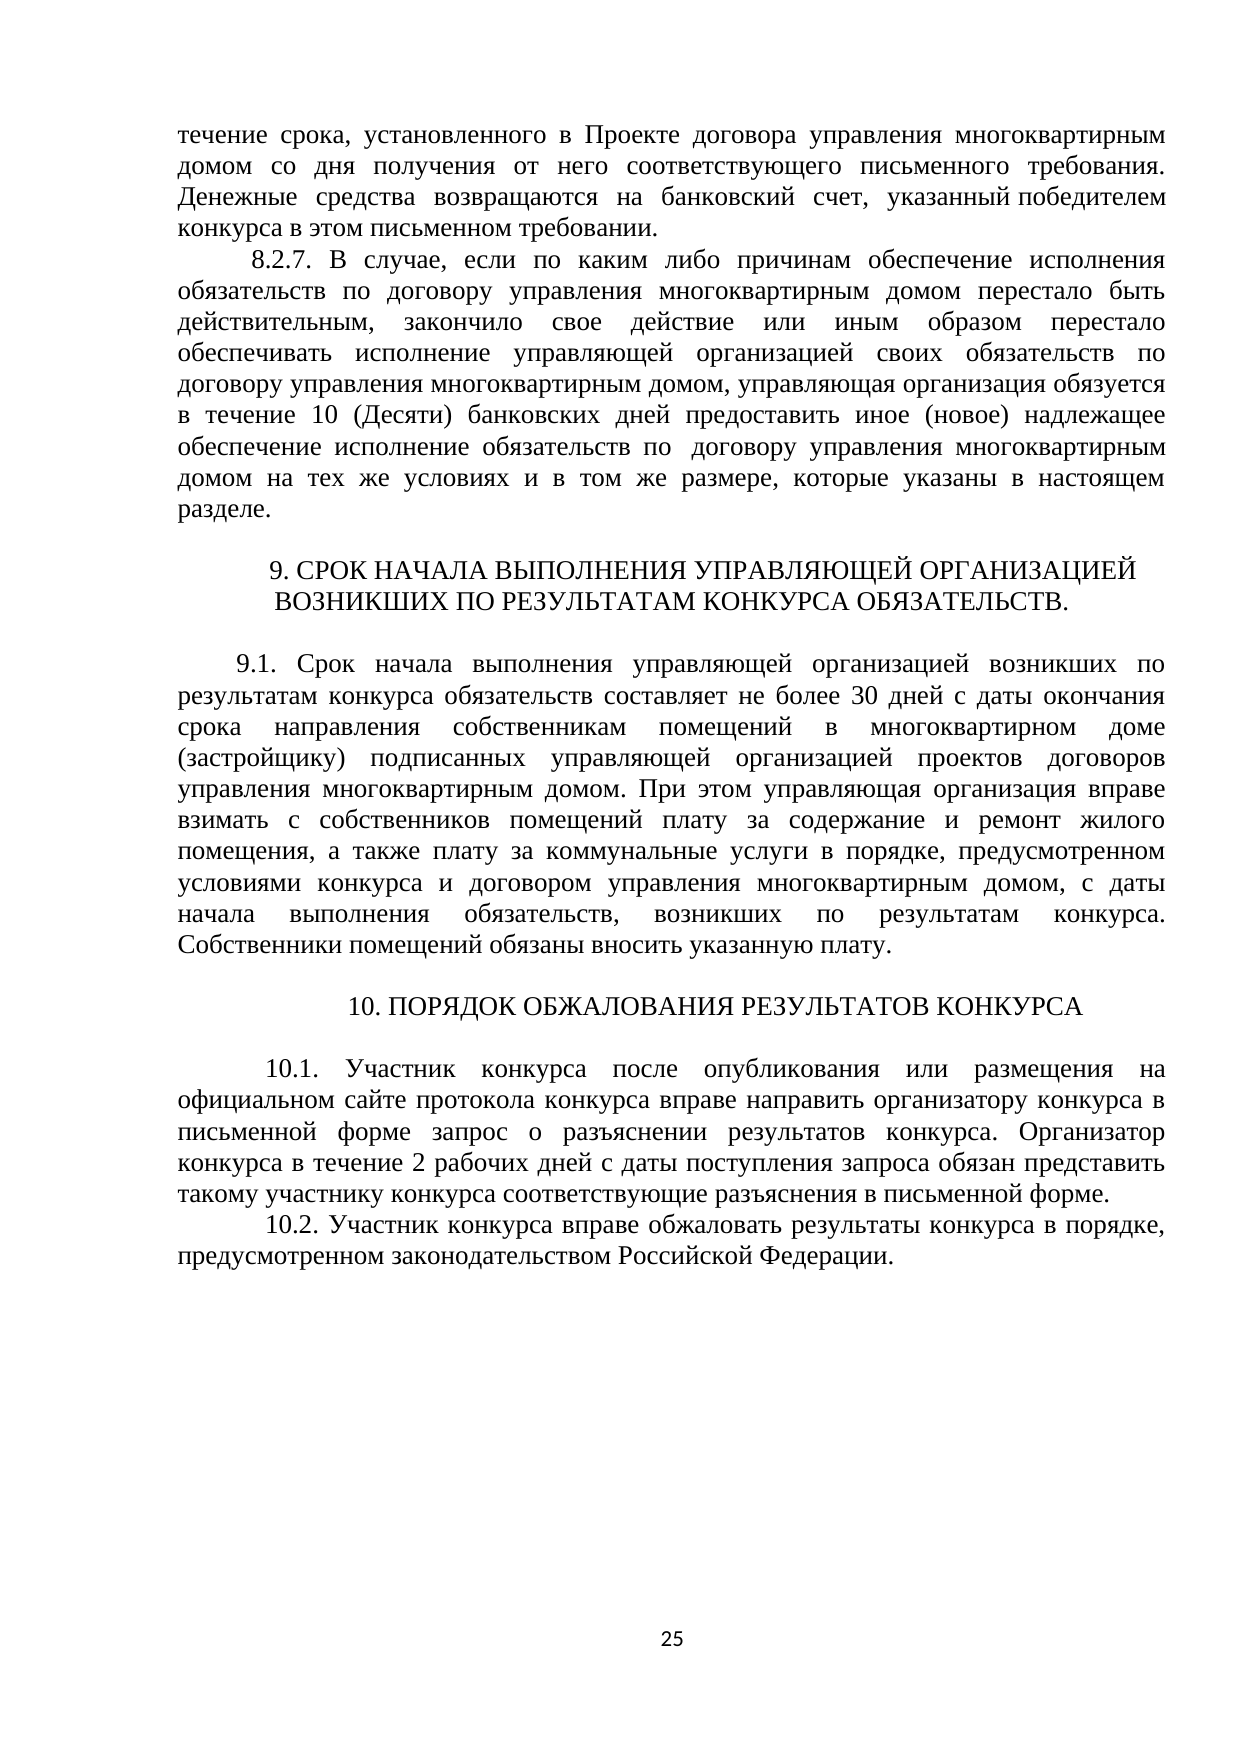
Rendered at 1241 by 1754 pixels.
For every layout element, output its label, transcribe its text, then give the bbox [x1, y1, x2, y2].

text 10.2. Участник конкурса вправе обжаловать результаты конкурса в порядке, предусмотренном законодательством Российской Федерации. [177, 1208, 1167, 1271]
text 9.1. Срок начала выполнения управляющей организацией возникших по результатам конкурса обязательств составляет не более 30 дней с даты окончания срока направления собственникам помещений в многоквартирном доме (застройщику) подписанных управляющей организацией проектов договоров управления многоквартирным домом. При этом управляющая организация вправе взимать с собственников помещений плату за содержание и ремонт жилого помещения, а также плату за коммунальные услуги в порядке, предусмотренном условиями конкурса и договором управления многоквартирным домом, с даты начала выполнения обязательств, возникших по результатам конкурса. Собственники помещений обязаны вносить указанную плату. [177, 648, 1167, 959]
text 9. СРОК НАЧАЛА ВЫПОЛНЕНИЯ УПРАВЛЯЮЩЕЙ ОРГАНИЗАЦИЕЙ ВОЗНИКШИХ ПО РЕЗУЛЬТАТАМ КОНКУРСА ОБЯЗАТЕЛЬСТВ. [177, 554, 1167, 616]
text 8.2.7. В случае, если по каким либо причинам обеспечение исполнения обязательств по договору управления многоквартирным домом перестало быть действительным, закончило свое действие или иным образом перестало обеспечивать исполнение управляющей организацией своих обязательств по договору управления многоквартирным домом, управляющая организация обязуется в течение 10 (Десяти) банковских дней предоставить иное (новое) надлежащее обеспечение исполнение обязательств по договору управления многоквартирным домом на тех же условиях и в том же размере, которые указаны в настоящем разделе. [177, 243, 1167, 523]
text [177, 118, 1167, 243]
text 10.1. Участник конкурса после опубликования или размещения на официальном сайте протокола конкурса вправе направить организатору конкурса в письменной форме запрос о разъяснении результатов конкурса. Организатор конкурса в течение 2 рабочих дней с даты поступления запроса обязан представить такому участнику конкурса соответствующие разъяснения в письменной форме. [177, 1052, 1167, 1208]
text 10. ПОРЯДОК ОБЖАЛОВАНИЯ РЕЗУЛЬТАТОВ КОНКУРСА [177, 990, 1167, 1021]
